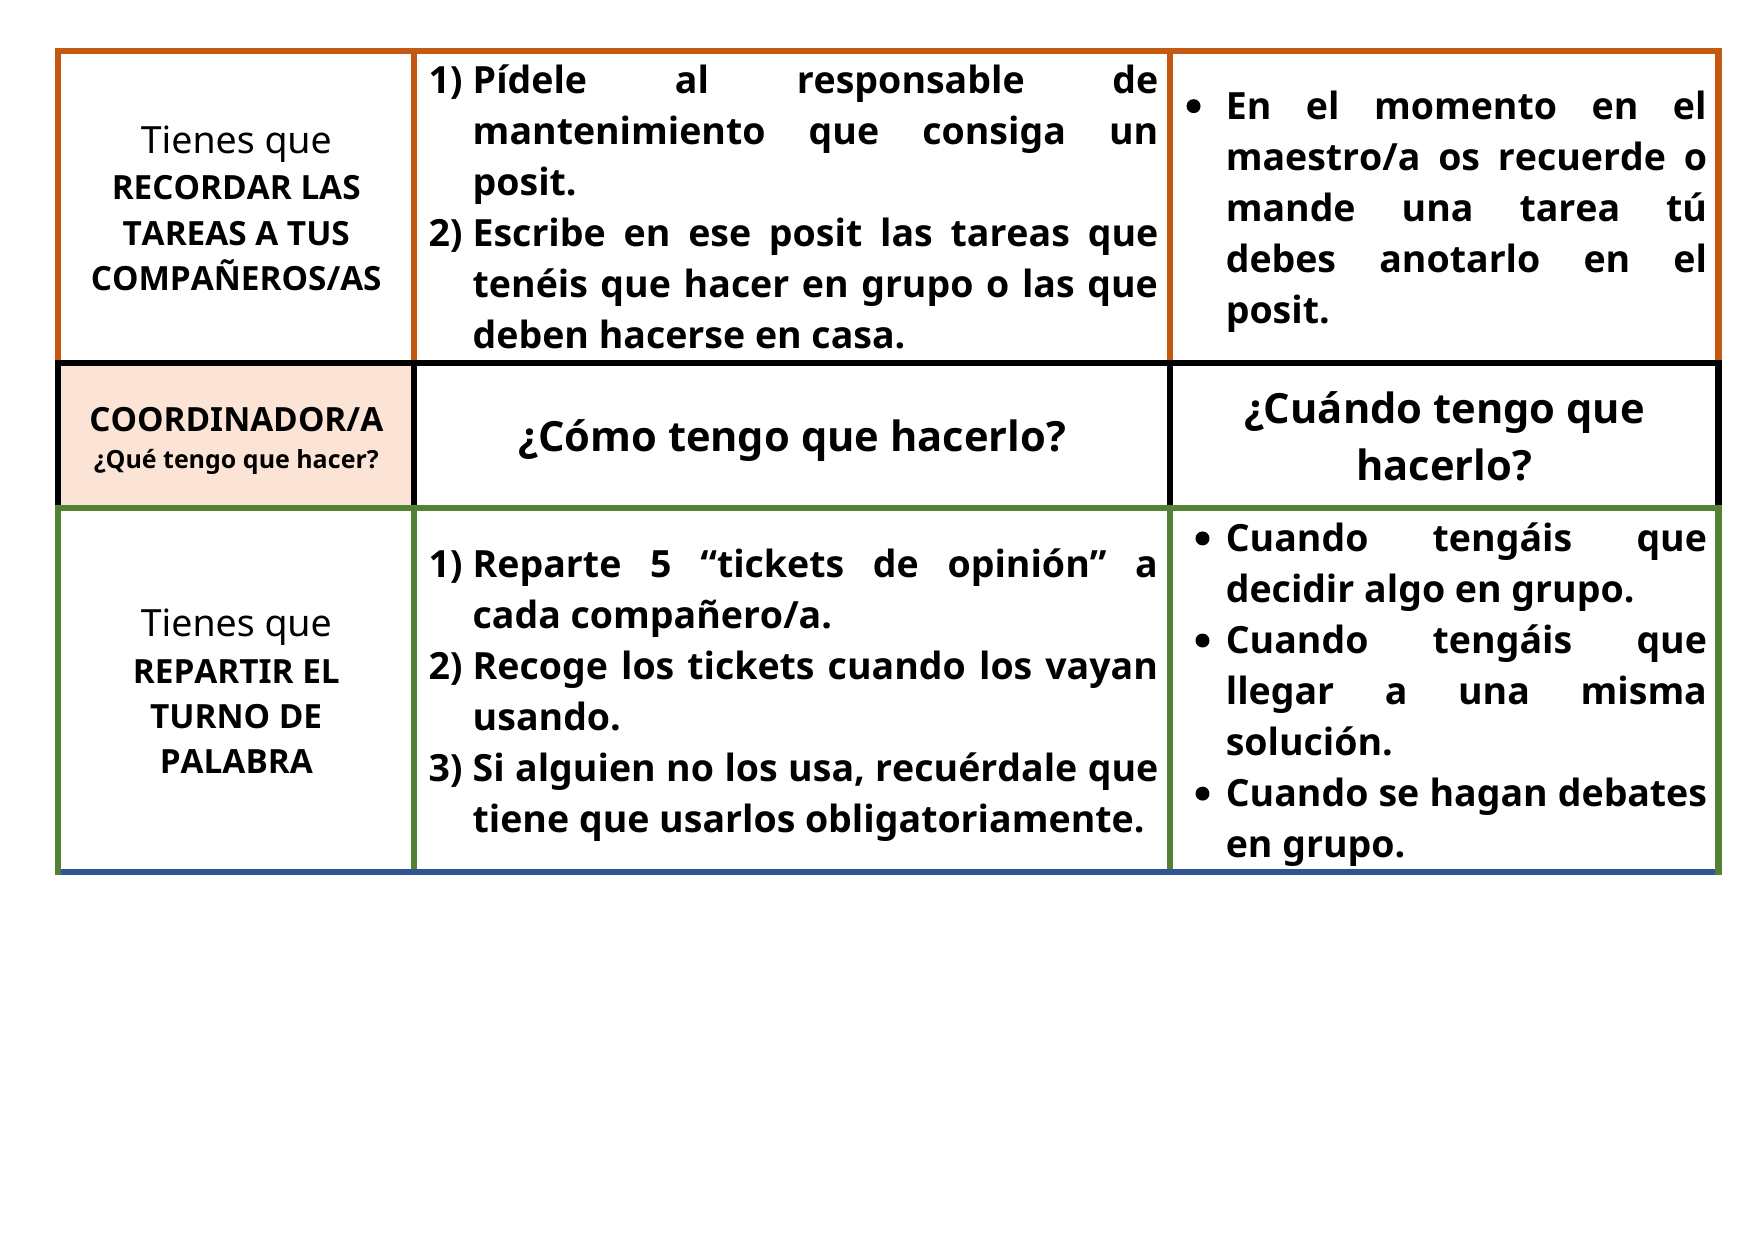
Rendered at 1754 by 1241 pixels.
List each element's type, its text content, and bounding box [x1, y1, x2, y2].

table_cell ¿Cómo tengo que hacerlo? [417, 366, 1167, 505]
table_cell ¿Cuándo tengo que hacerlo? [1173, 366, 1715, 505]
table_cell Pídele al responsable de mantenimiento que consiga un posit. Escribe en ese posit las tareas que tenéis que hacer en grupo o las que deben hacerse en casa. [417, 54, 1167, 360]
table_cell Cuando tengáis que decidir algo en grupo. Cuando tengáis que llegar a una misma solución. Cuando se hagan debates en grupo. [1173, 511, 1715, 869]
table_cell Tienes que RECORDAR LAS TAREAS A TUS COMPAÑEROS/AS [61, 54, 411, 360]
table_cell COORDINADOR/A ¿Qué tengo que hacer? [61, 366, 411, 505]
table_cell En el momento en el maestro/a os recuerde o mande una tarea tú debes anotarlo en el posit. [1173, 54, 1715, 360]
table_cell Reparte 5 “tickets de opinión” a cada compañero/a. Recoge los tickets cuando los vayan usando. Si alguien no los usa, recuérdale que tiene que usarlos obligatoriamente. [417, 511, 1167, 869]
table_cell Tienes que REPARTIR EL TURNO DE PALABRA [61, 511, 411, 869]
